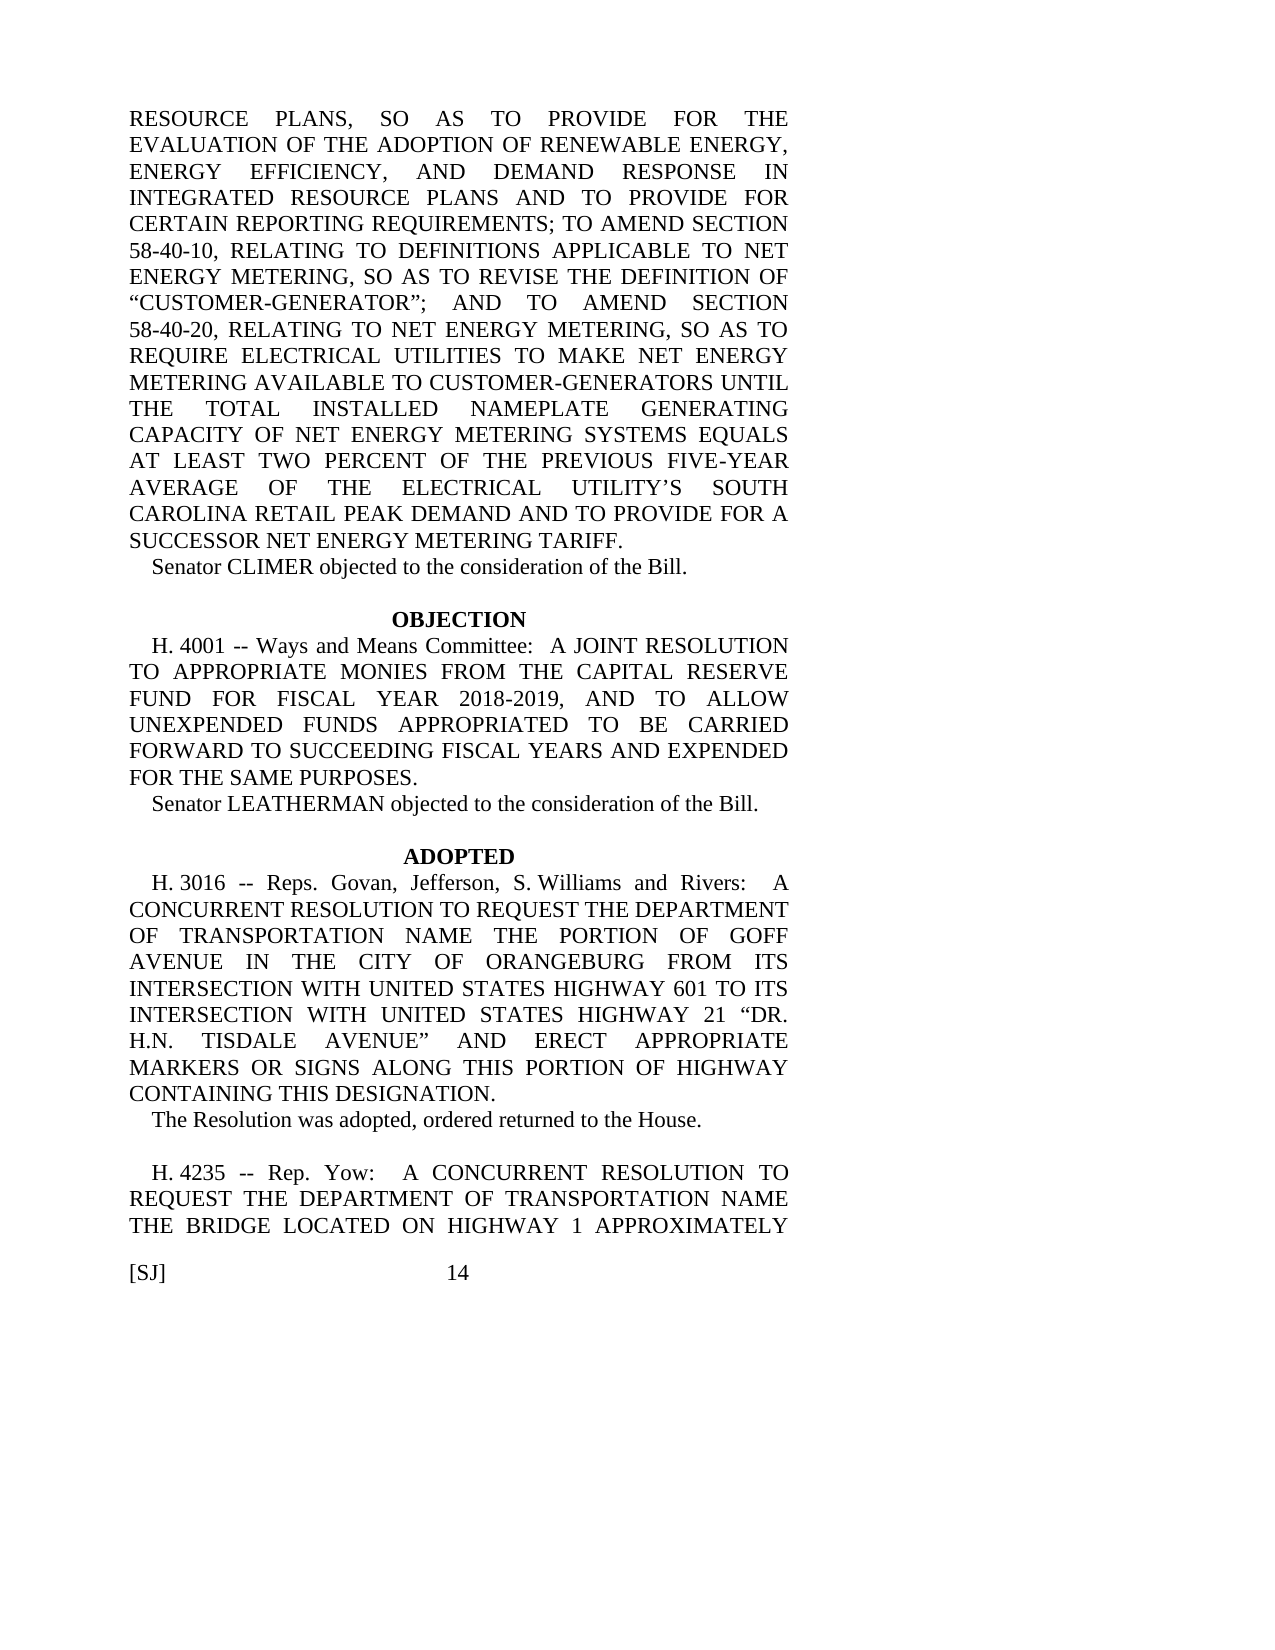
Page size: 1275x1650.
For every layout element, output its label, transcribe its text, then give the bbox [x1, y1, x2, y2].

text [129, 1159, 789, 1238]
text ADOPTED [129, 843, 789, 869]
text H. 3016 -- Reps. Govan, Jefferson, S. Williams and Rivers: A CONCURRENT RESOLUTION TO REQUEST THE DEPARTMENT OF TRANSPORTATION NAME THE PORTION OF GOFF AVENUE IN THE CITY OF ORANGEBURG FROM ITS INTERSECTION WITH UNITED STATES HIGHWAY 601 TO ITS INTERSECTION WITH UNITED STATES HIGHWAY 21 “DR. H.N. TISDALE AVENUE” AND ERECT APPROPRIATE MARKERS OR SIGNS ALONG THIS PORTION OF HIGHWAY CONTAINING THIS DESIGNATION. [129, 869, 789, 1106]
text The Resolution was adopted, ordered returned to the House. [129, 1106, 789, 1133]
text OBJECTION [129, 606, 789, 632]
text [129, 105, 789, 553]
text H. 4001 -- Ways and Means Committee: A JOINT RESOLUTION TO APPROPRIATE MONIES FROM THE CAPITAL RESERVE FUND FOR FISCAL YEAR 2018-2019, AND TO ALLOW UNEXPENDED FUNDS APPROPRIATED TO BE CARRIED FORWARD TO SUCCEEDING FISCAL YEARS AND EXPENDED FOR THE SAME PURPOSES. [129, 632, 789, 790]
text Senator CLIMER objected to the consideration of the Bill. [129, 553, 789, 579]
text Senator LEATHERMAN objected to the consideration of the Bill. [129, 790, 789, 817]
